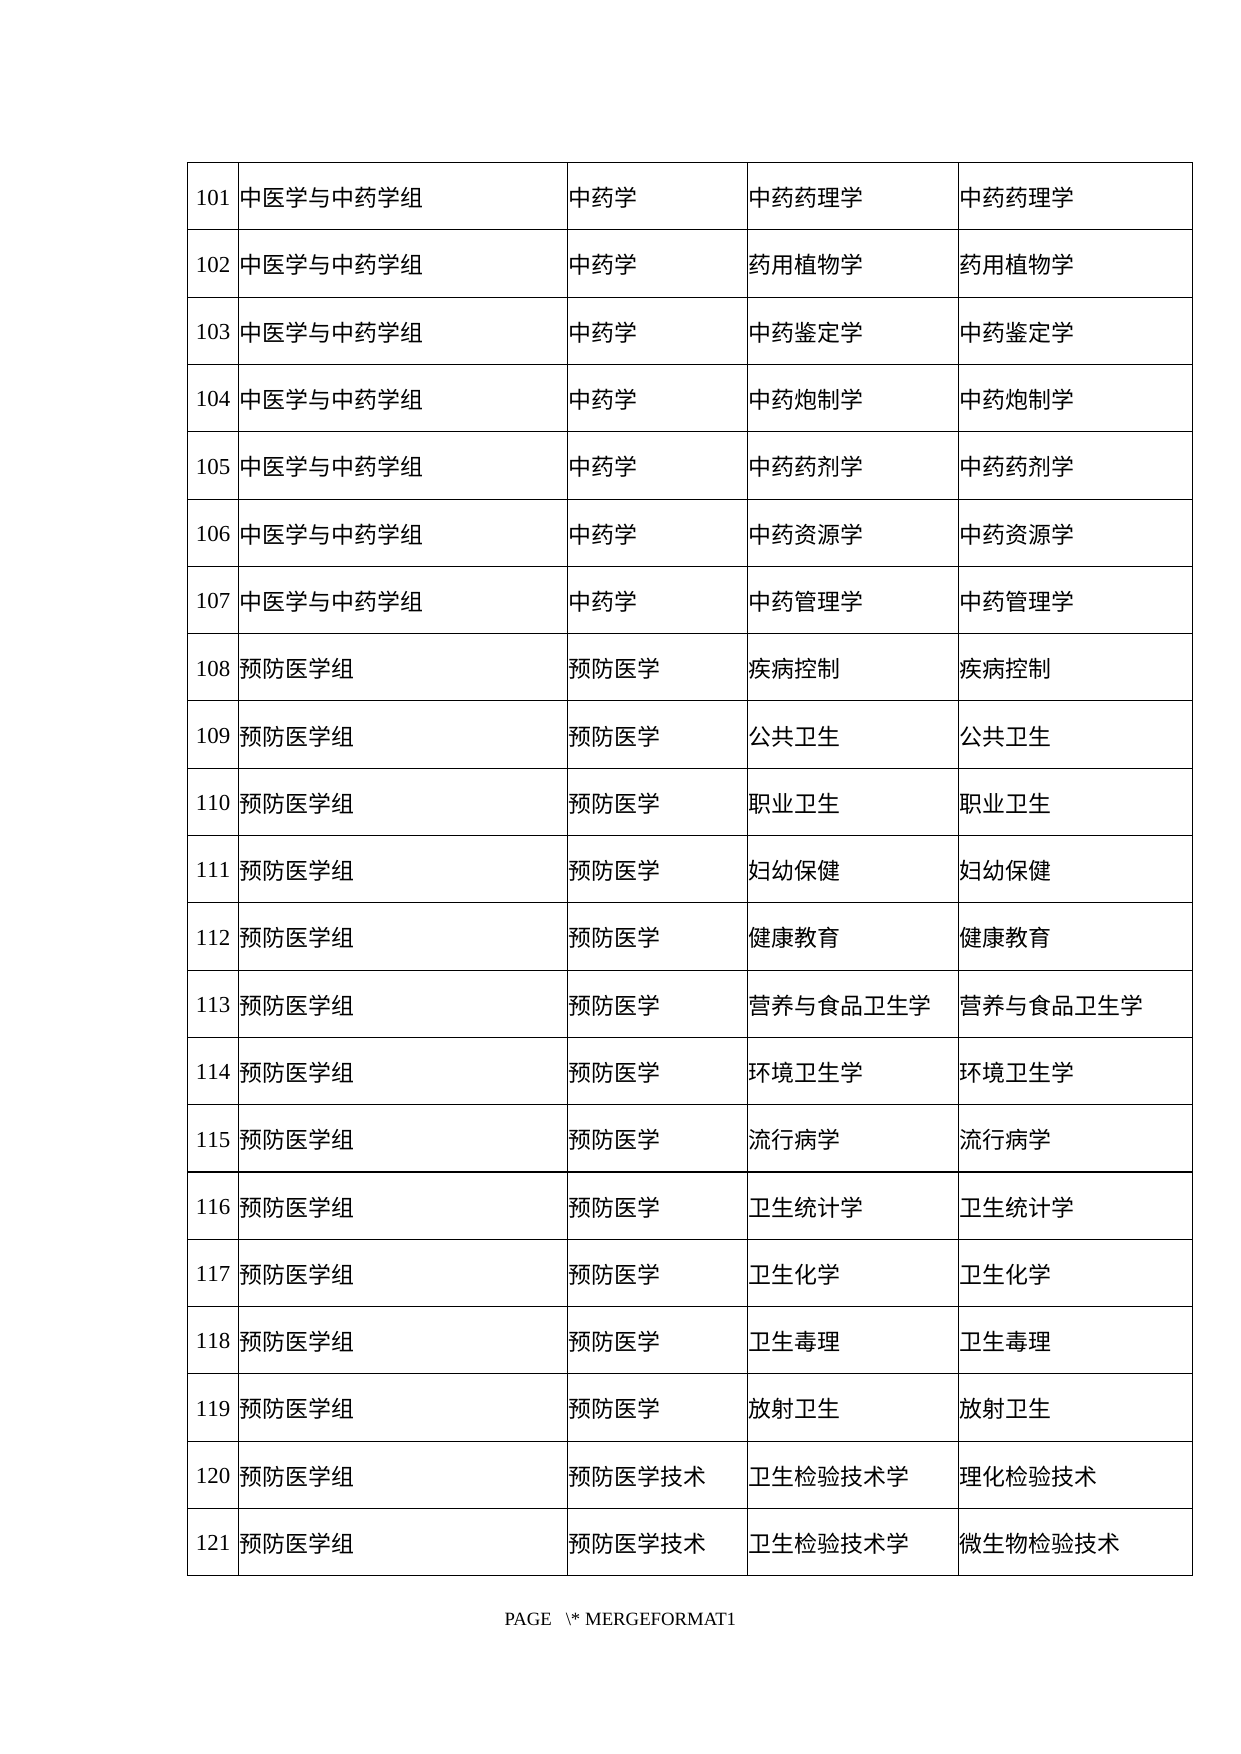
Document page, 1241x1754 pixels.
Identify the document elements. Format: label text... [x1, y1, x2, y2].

table_cell 中医学与中药学组 [239, 230, 567, 297]
table_cell 116 [188, 1173, 238, 1239]
table_cell 预防医学 [568, 1105, 747, 1171]
table_cell 中药学 [568, 432, 747, 498]
table_cell 药用植物学 [748, 230, 958, 297]
table_cell 职业卫生 [748, 769, 958, 835]
table_cell 中药学 [568, 365, 747, 431]
table_cell 105 [188, 432, 238, 498]
table_cell 中药管理学 [748, 567, 958, 633]
table_cell 中医学与中药学组 [239, 298, 567, 364]
table_cell 中医学与中药学组 [239, 432, 567, 498]
table_cell 114 [188, 1038, 238, 1104]
table_cell 中药学 [568, 163, 747, 229]
table_cell 中药管理学 [959, 567, 1192, 633]
table_cell 中医学与中药学组 [239, 500, 567, 566]
table_cell 公共卫生 [959, 701, 1192, 768]
table_cell 公共卫生 [748, 701, 958, 768]
table_cell 预防医学组 [239, 769, 567, 835]
table_cell 101 [188, 163, 238, 229]
table_cell 疾病控制 [748, 634, 958, 700]
table_cell 卫生化学 [748, 1240, 958, 1306]
table_cell 预防医学 [568, 769, 747, 835]
table_cell 112 [188, 903, 238, 969]
table_cell 预防医学组 [239, 1509, 567, 1575]
table_cell 中医学与中药学组 [239, 163, 567, 229]
table_cell 预防医学组 [239, 836, 567, 902]
table_cell 预防医学组 [239, 1307, 567, 1373]
table_cell 预防医学 [568, 836, 747, 902]
table_cell 102 [188, 230, 238, 297]
table_cell 预防医学组 [239, 971, 567, 1037]
table_cell 预防医学组 [239, 1173, 567, 1239]
table_cell 预防医学技术 [568, 1442, 747, 1508]
table_cell 中药资源学 [748, 500, 958, 566]
table_cell 中药炮制学 [748, 365, 958, 431]
table_cell 104 [188, 365, 238, 431]
table_cell 预防医学组 [239, 701, 567, 768]
table_cell 预防医学组 [239, 1105, 567, 1171]
table_cell 中药鉴定学 [959, 298, 1192, 364]
table_cell 110 [188, 769, 238, 835]
table_cell 预防医学组 [239, 1038, 567, 1104]
table_cell 环境卫生学 [959, 1038, 1192, 1104]
table_cell 卫生检验技术学 [748, 1442, 958, 1508]
table_cell 妇幼保健 [748, 836, 958, 902]
table_cell 营养与食品卫生学 [748, 971, 958, 1037]
table_cell 中药药理学 [748, 163, 958, 229]
table_cell 预防医学 [568, 701, 747, 768]
table_cell 预防医学组 [239, 1374, 567, 1441]
table_cell 流行病学 [959, 1105, 1192, 1171]
table_cell 预防医学 [568, 1173, 747, 1239]
table_cell 中药药剂学 [959, 432, 1192, 498]
table_cell 营养与食品卫生学 [959, 971, 1192, 1037]
table_cell 中医学与中药学组 [239, 567, 567, 633]
table_cell 卫生毒理 [748, 1307, 958, 1373]
table_cell 117 [188, 1240, 238, 1306]
table_cell 妇幼保健 [959, 836, 1192, 902]
table_cell 预防医学 [568, 1374, 747, 1441]
table_cell 中药学 [568, 567, 747, 633]
table_cell 微生物检验技术 [959, 1509, 1192, 1575]
table_cell 预防医学组 [239, 903, 567, 969]
table_cell 卫生化学 [959, 1240, 1192, 1306]
table_cell 中药资源学 [959, 500, 1192, 566]
table_cell 卫生统计学 [959, 1173, 1192, 1239]
table_cell 111 [188, 836, 238, 902]
table_cell 107 [188, 567, 238, 633]
table_cell 卫生检验技术学 [748, 1509, 958, 1575]
table_cell 109 [188, 701, 238, 768]
table_cell 中药炮制学 [959, 365, 1192, 431]
table_cell 预防医学 [568, 1307, 747, 1373]
table_cell 108 [188, 634, 238, 700]
table_cell 疾病控制 [959, 634, 1192, 700]
table_cell 119 [188, 1374, 238, 1441]
table_cell 中医学与中药学组 [239, 365, 567, 431]
table_cell 预防医学 [568, 903, 747, 969]
table_cell 放射卫生 [959, 1374, 1192, 1441]
table_cell 预防医学 [568, 971, 747, 1037]
table_cell 预防医学组 [239, 1240, 567, 1306]
table_cell 118 [188, 1307, 238, 1373]
table_cell 职业卫生 [959, 769, 1192, 835]
table_cell 理化检验技术 [959, 1442, 1192, 1508]
table_cell 卫生毒理 [959, 1307, 1192, 1373]
table_cell 预防医学 [568, 1038, 747, 1104]
table_cell 环境卫生学 [748, 1038, 958, 1104]
table_cell 中药学 [568, 230, 747, 297]
table_cell 中药学 [568, 500, 747, 566]
table_cell 放射卫生 [748, 1374, 958, 1441]
table_cell 流行病学 [748, 1105, 958, 1171]
table_cell 预防医学 [568, 1240, 747, 1306]
table_cell 预防医学 [568, 634, 747, 700]
table_cell 113 [188, 971, 238, 1037]
table_cell 卫生统计学 [748, 1173, 958, 1239]
table_cell 预防医学组 [239, 1442, 567, 1508]
table_cell 中药药理学 [959, 163, 1192, 229]
table_cell 中药药剂学 [748, 432, 958, 498]
table_cell 中药学 [568, 298, 747, 364]
table_cell 103 [188, 298, 238, 364]
table_cell 106 [188, 500, 238, 566]
table_cell 药用植物学 [959, 230, 1192, 297]
table_cell 中药鉴定学 [748, 298, 958, 364]
table_cell 预防医学组 [239, 634, 567, 700]
table_cell 115 [188, 1105, 238, 1171]
table_cell 预防医学技术 [568, 1509, 747, 1575]
table_cell 健康教育 [959, 903, 1192, 969]
table_cell 120 [188, 1442, 238, 1508]
table_cell 健康教育 [748, 903, 958, 969]
table_cell 121 [188, 1509, 238, 1575]
